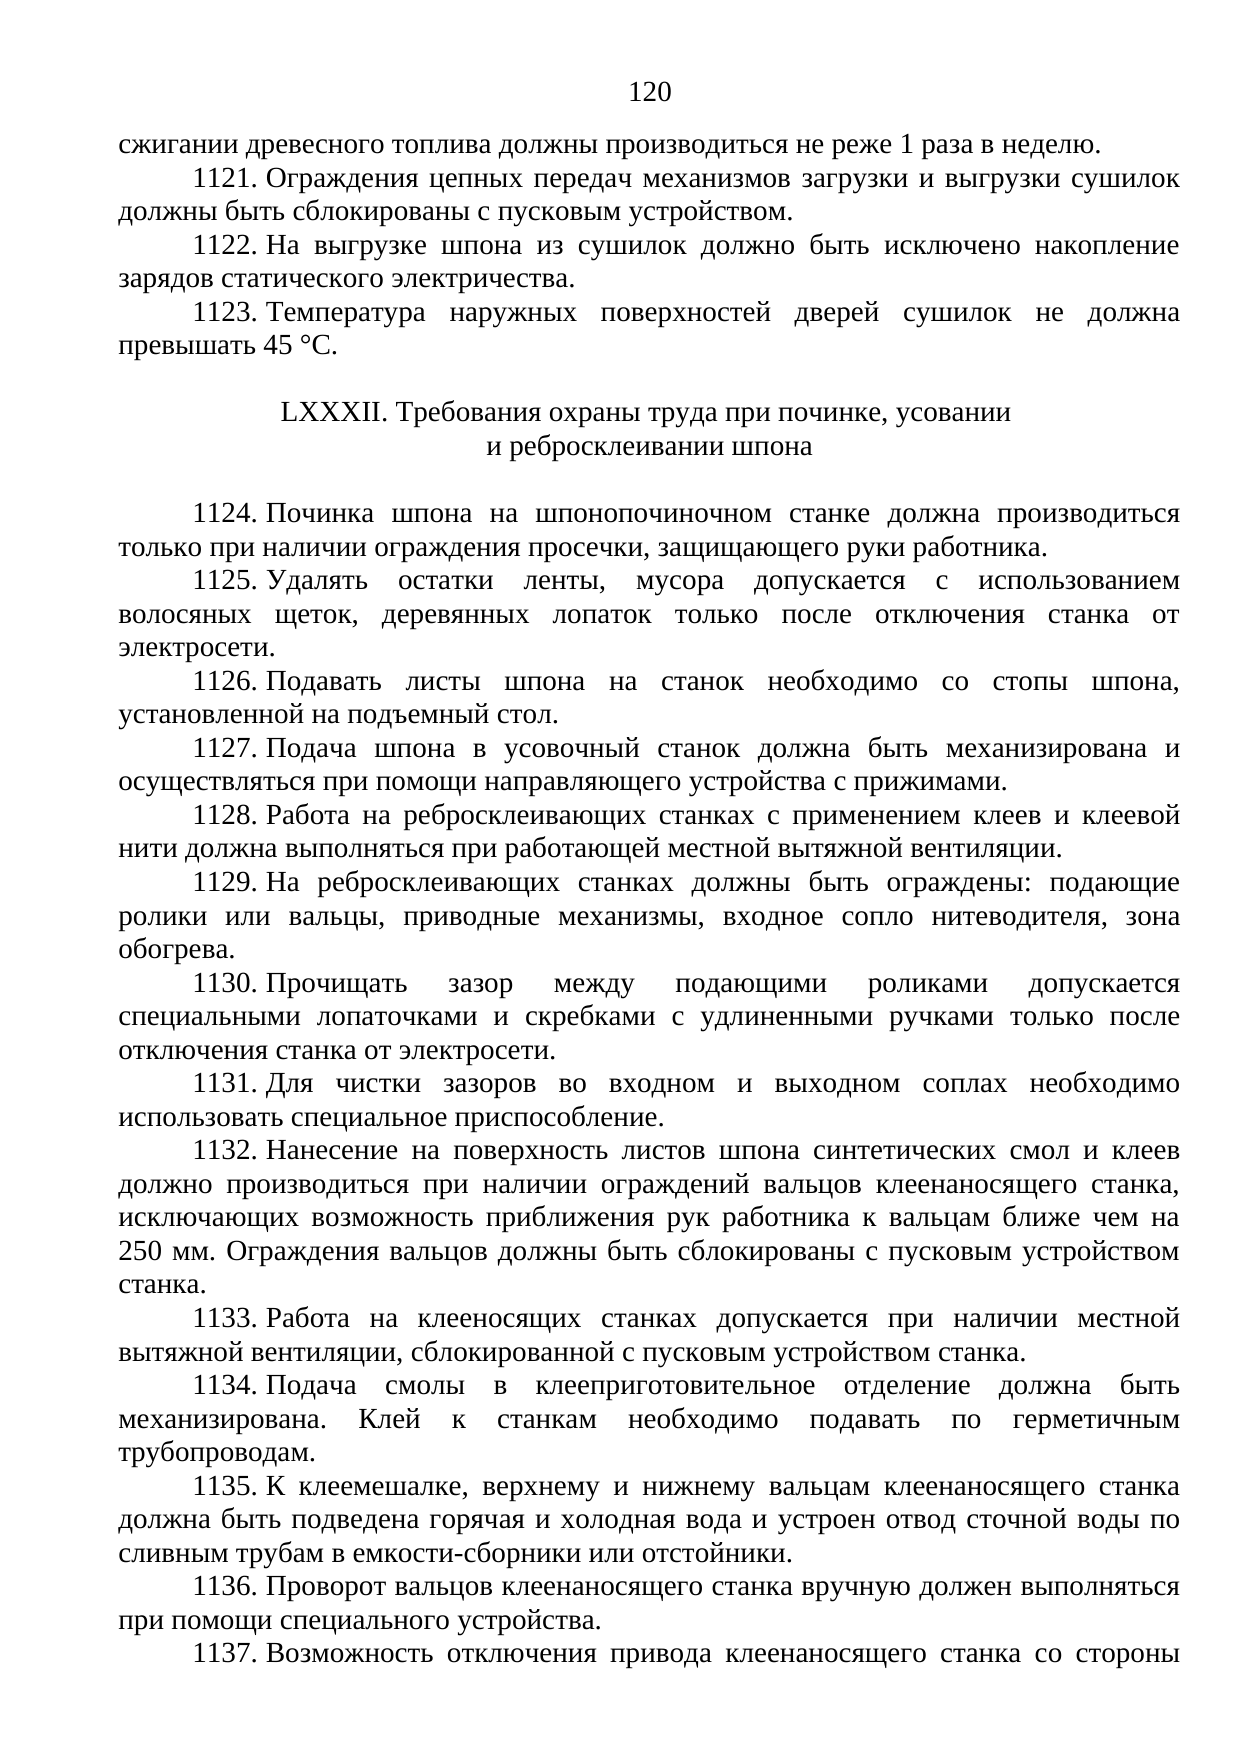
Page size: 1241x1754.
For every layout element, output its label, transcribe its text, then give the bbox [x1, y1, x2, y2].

list Для чистки зазоров во входном и выходном соплах необходимо использовать специальное приспособление. [118, 1065, 1181, 1132]
list Температура наружных поверхностей дверей сушилок не должна превышать 45 °C. [118, 294, 1181, 361]
list Проворот вальцов клеенаносящего станка вручную должен выполняться при помощи специального устройства. [118, 1568, 1181, 1636]
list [118, 1636, 1181, 1669]
list На ребросклеивающих станках должны быть ограждены: подающие ролики или вальцы, приводные механизмы, входное сопло нитеводителя, зона обогрева. [118, 864, 1181, 965]
list Работа на ребросклеивающих станках с применением клеев и клеевой нити должна выполняться при работающей местной вытяжной вентиляции. [118, 797, 1181, 864]
list К клеемешалке, верхнему и нижнему вальцам клеенаносящего станка должна быть подведена горячая и холодная вода и устроен отвод сточной воды по сливным трубам в емкости-сборники или отстойники. [118, 1468, 1181, 1568]
title LXXXII. Требования охраны труда при починке, усовании и ребросклеивании шпона [118, 394, 1181, 462]
list Подавать листы шпона на станок необходимо со стопы шпона, установленной на подъемный стол. [118, 663, 1181, 730]
list Работа на клееносящих станках допускается при наличии местной вытяжной вентиляции, сблокированной с пусковым устройством станка. [118, 1300, 1181, 1367]
list Прочищать зазор между подающими роликами допускается специальными лопаточками и скребками с удлиненными ручками только после отключения станка от электросети. [118, 965, 1181, 1065]
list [118, 126, 1181, 160]
list Подача шпона в усовочный станок должна быть механизирована и осуществляться при помощи направляющего устройства с прижимами. [118, 730, 1181, 797]
list На выгрузке шпона из сушилок должно быть исключено накопление зарядов статического электричества. [118, 227, 1181, 294]
list Нанесение на поверхность листов шпона синтетических смол и клеев должно производиться при наличии ограждений вальцов клеенаносящего станка, исключающих возможность приближения рук работника к вальцам ближе чем на 250 мм. Ограждения вальцов должны быть сблокированы с пусковым устройством станка. [118, 1132, 1181, 1300]
list Ограждения цепных передач механизмов загрузки и выгрузки сушилок должны быть сблокированы с пусковым устройством. [118, 160, 1181, 227]
list Удалять остатки ленты, мусора допускается с использованием волосяных щеток, деревянных лопаток только после отключения станка от электросети. [118, 562, 1181, 663]
list Починка шпона на шпонопочиночном станке должна производиться только при наличии ограждения просечки, защищающего руки работника. [118, 495, 1181, 562]
list Подача смолы в клееприготовительное отделение должна быть механизирована. Клей к станкам необходимо подавать по герметичным трубопроводам. [118, 1367, 1181, 1468]
